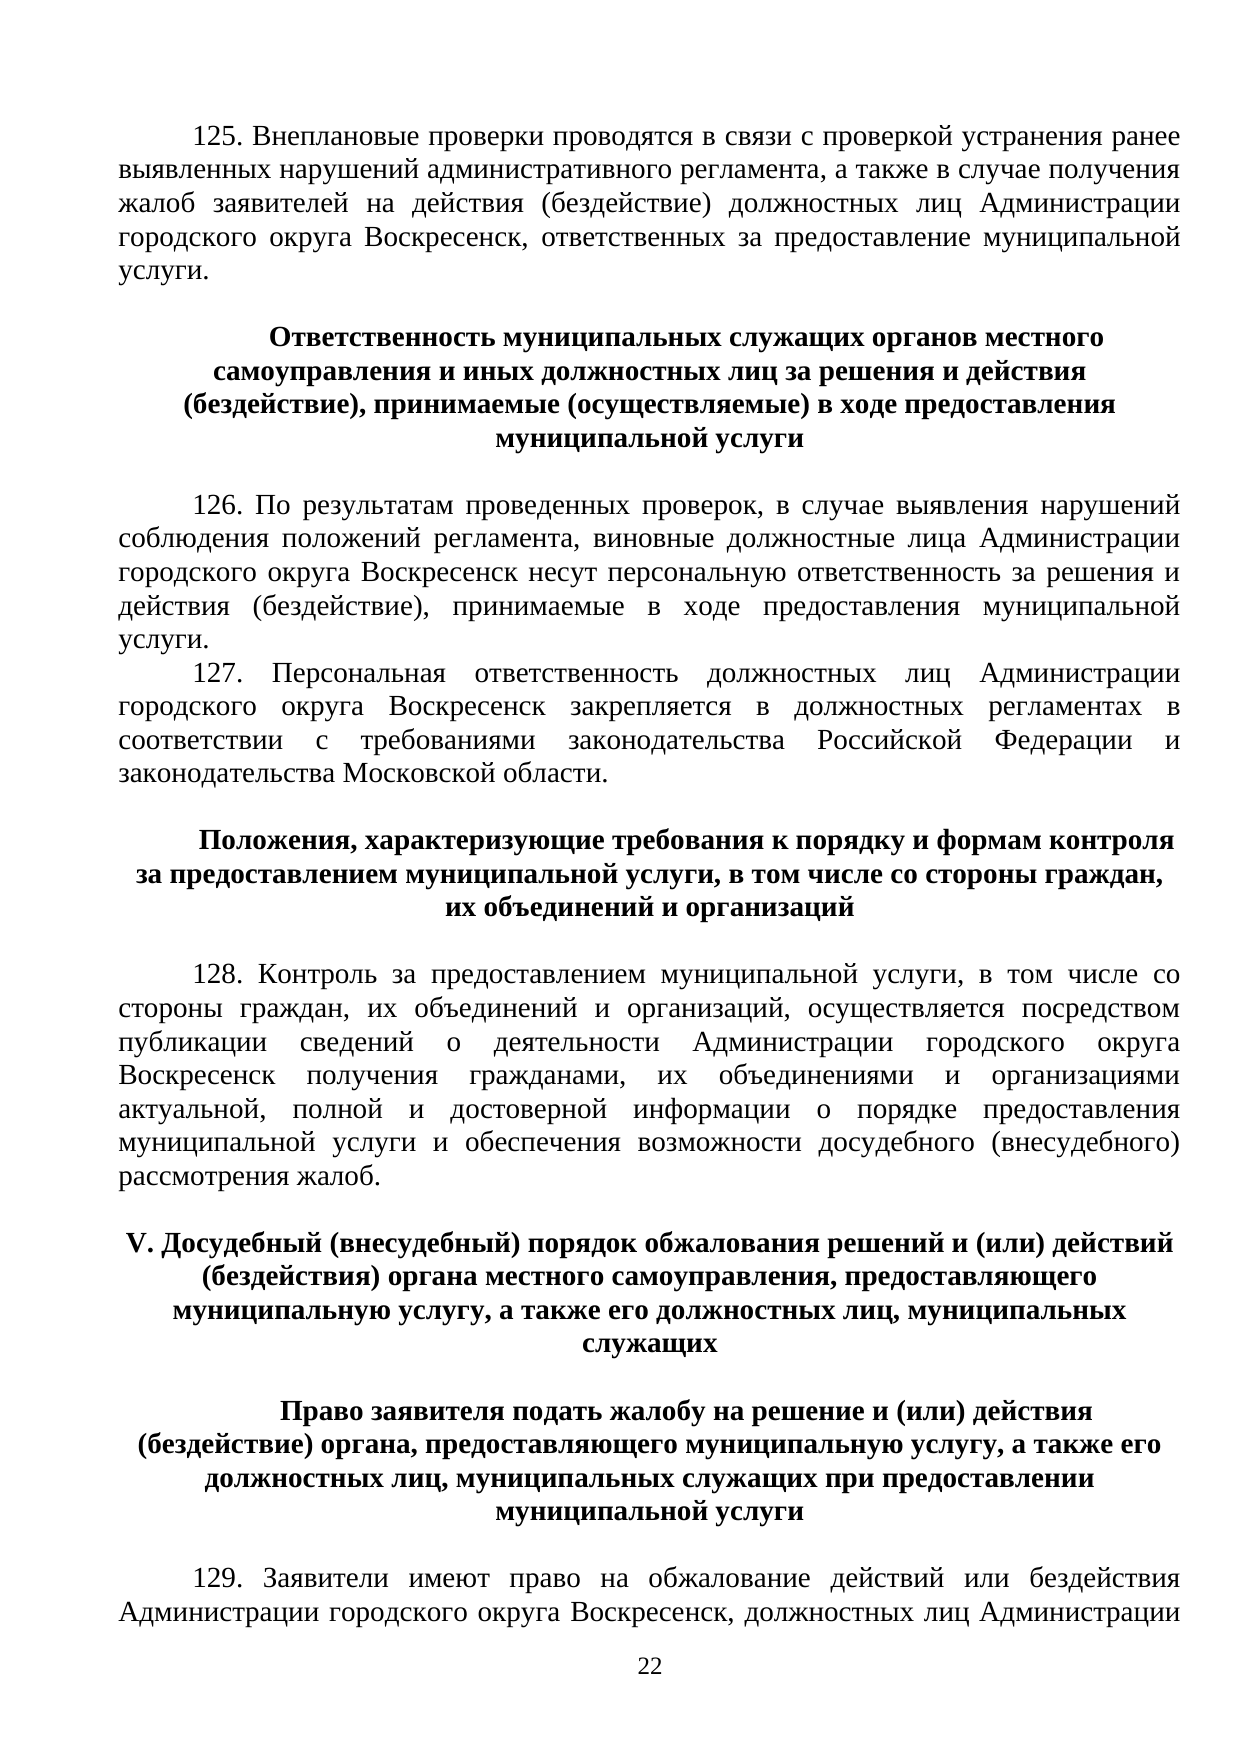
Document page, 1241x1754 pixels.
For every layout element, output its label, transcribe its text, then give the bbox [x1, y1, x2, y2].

text V. Досудебный (внесудебный) порядок обжалования решений и (или) действий (бездействия) органа местного самоуправления, предоставляющего муниципальную услугу, а также его должностных лиц, муниципальных служащих [118, 1225, 1181, 1359]
text Право заявителя подать жалобу на решение и (или) действия (бездействие) органа, предоставляющего муниципальную услугу, а также его должностных лиц, муниципальных служащих при предоставлении муниципальной услуги [118, 1393, 1181, 1527]
text Ответственность муниципальных служащих органов местного самоуправления и иных должностных лиц за решения и действия (бездействие), принимаемые (осуществляемые) в ходе предоставления муниципальной услуги [118, 319, 1181, 453]
text Положения, характеризующие требования к порядку и формам контроля за предоставлением муниципальной услуги, в том числе со стороны граждан, их объединений и организаций [118, 822, 1181, 923]
text 128. Контроль за предоставлением муниципальной услуги, в том числе со стороны граждан, их объединений и организаций, осуществляется посредством публикации сведений о деятельности Администрации городского округа Воскресенск получения гражданами, их объединениями и организациями актуальной, полной и достоверной информации о порядке предоставления муниципальной услуги и обеспечения возможности досудебного (внесудебного) рассмотрения жалоб. [118, 957, 1181, 1191]
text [118, 1560, 1181, 1627]
text 127. Персональная ответственность должностных лиц Администрации городского округа Воскресенск закрепляется в должностных регламентах в соответствии с требованиями законодательства Российской Федерации и законодательства Московской области. [118, 655, 1181, 789]
text 126. По результатам проведенных проверок, в случае выявления нарушений соблюдения положений регламента, виновные должностные лица Администрации городского округа Воскресенск несут персональную ответственность за решения и действия (бездействие), принимаемые в ходе предоставления муниципальной услуги. [118, 487, 1181, 655]
text 125. Внеплановые проверки проводятся в связи с проверкой устранения ранее выявленных нарушений административного регламента, а также в случае получения жалоб заявителей на действия (бездействие) должностных лиц Администрации городского округа Воскресенск, ответственных за предоставление муниципальной услуги. [118, 118, 1181, 286]
